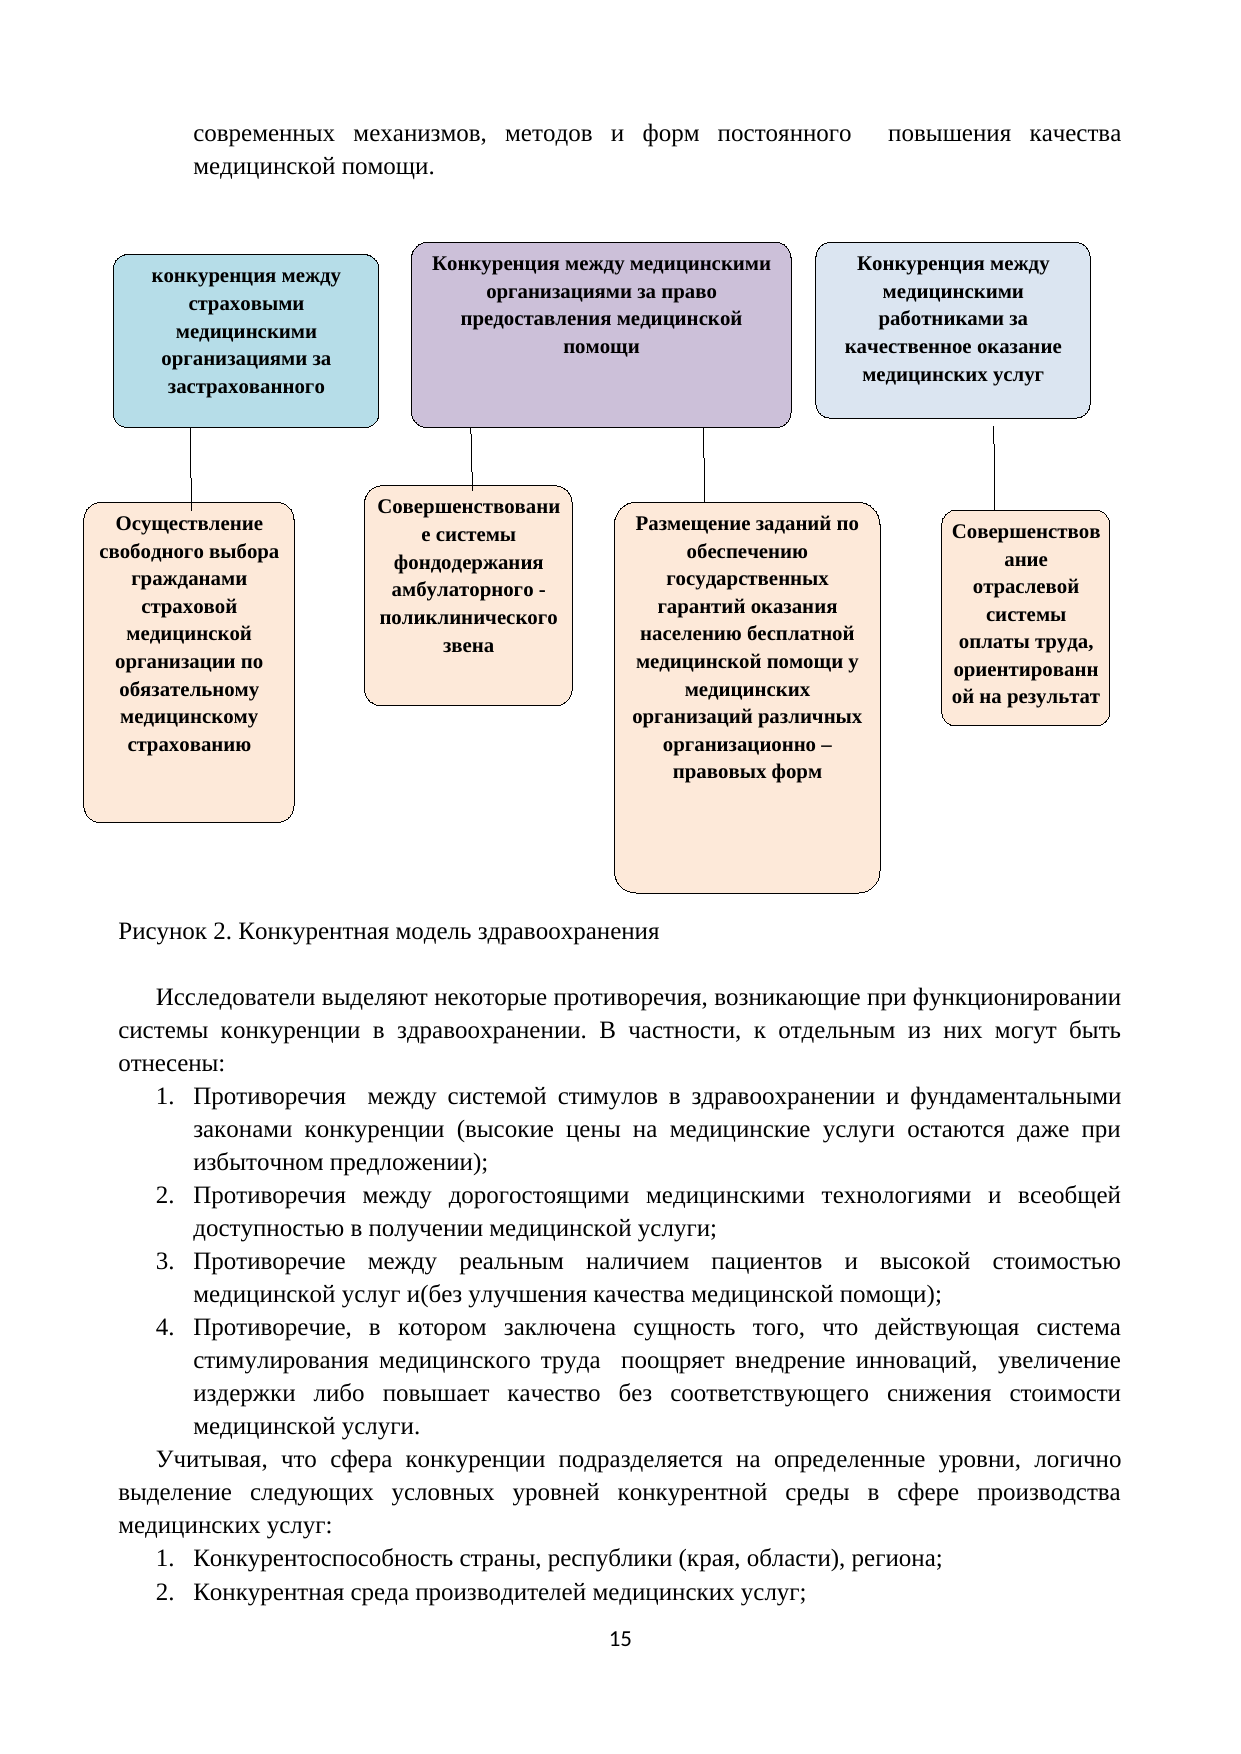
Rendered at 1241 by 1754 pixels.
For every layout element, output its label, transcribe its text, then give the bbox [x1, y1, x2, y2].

list Противоречие, в котором заключена сущность того, что действующая система стимулирования медицинского труда поощряет внедрение инноваций, увеличение издержки либо повышает качество без соответствующего снижения стоимости медицинской услуги. [156, 1312, 1122, 1440]
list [156, 118, 1122, 180]
text Учитывая, что сфера конкуренции подразделяется на определенные уровни, логично выделение следующих условных уровней конкурентной среды в сфере производства медицинских услуг: [118, 1444, 1122, 1539]
list Конкурентоспособность страны, республики (края, области), региона; [156, 1543, 1122, 1572]
text Исследователи выделяют некоторые противоречия, возникающие при функционировании системы конкуренции в здравоохранении. В частности, к отдельным из них могут быть отнесены: [118, 982, 1122, 1077]
list Противоречие между реальным наличием пациентов и высокой стоимостью медицинской услуг и(без улучшения качества медицинской помощи); [156, 1246, 1122, 1308]
list Противоречия между дорогостоящими медицинскими технологиями и всеобщей доступностью в получении медицинской услуги; [156, 1180, 1122, 1242]
list Конкурентная среда производителей медицинских услуг; [156, 1577, 1122, 1605]
list Противоречия между системой стимулов в здравоохранении и фундаментальными законами конкуренции (высокие цены на медицинские услуги остаются даже при избыточном предложении); [156, 1081, 1122, 1176]
text Рисунок 2. Конкурентная модель здравоохранения [118, 916, 1122, 945]
